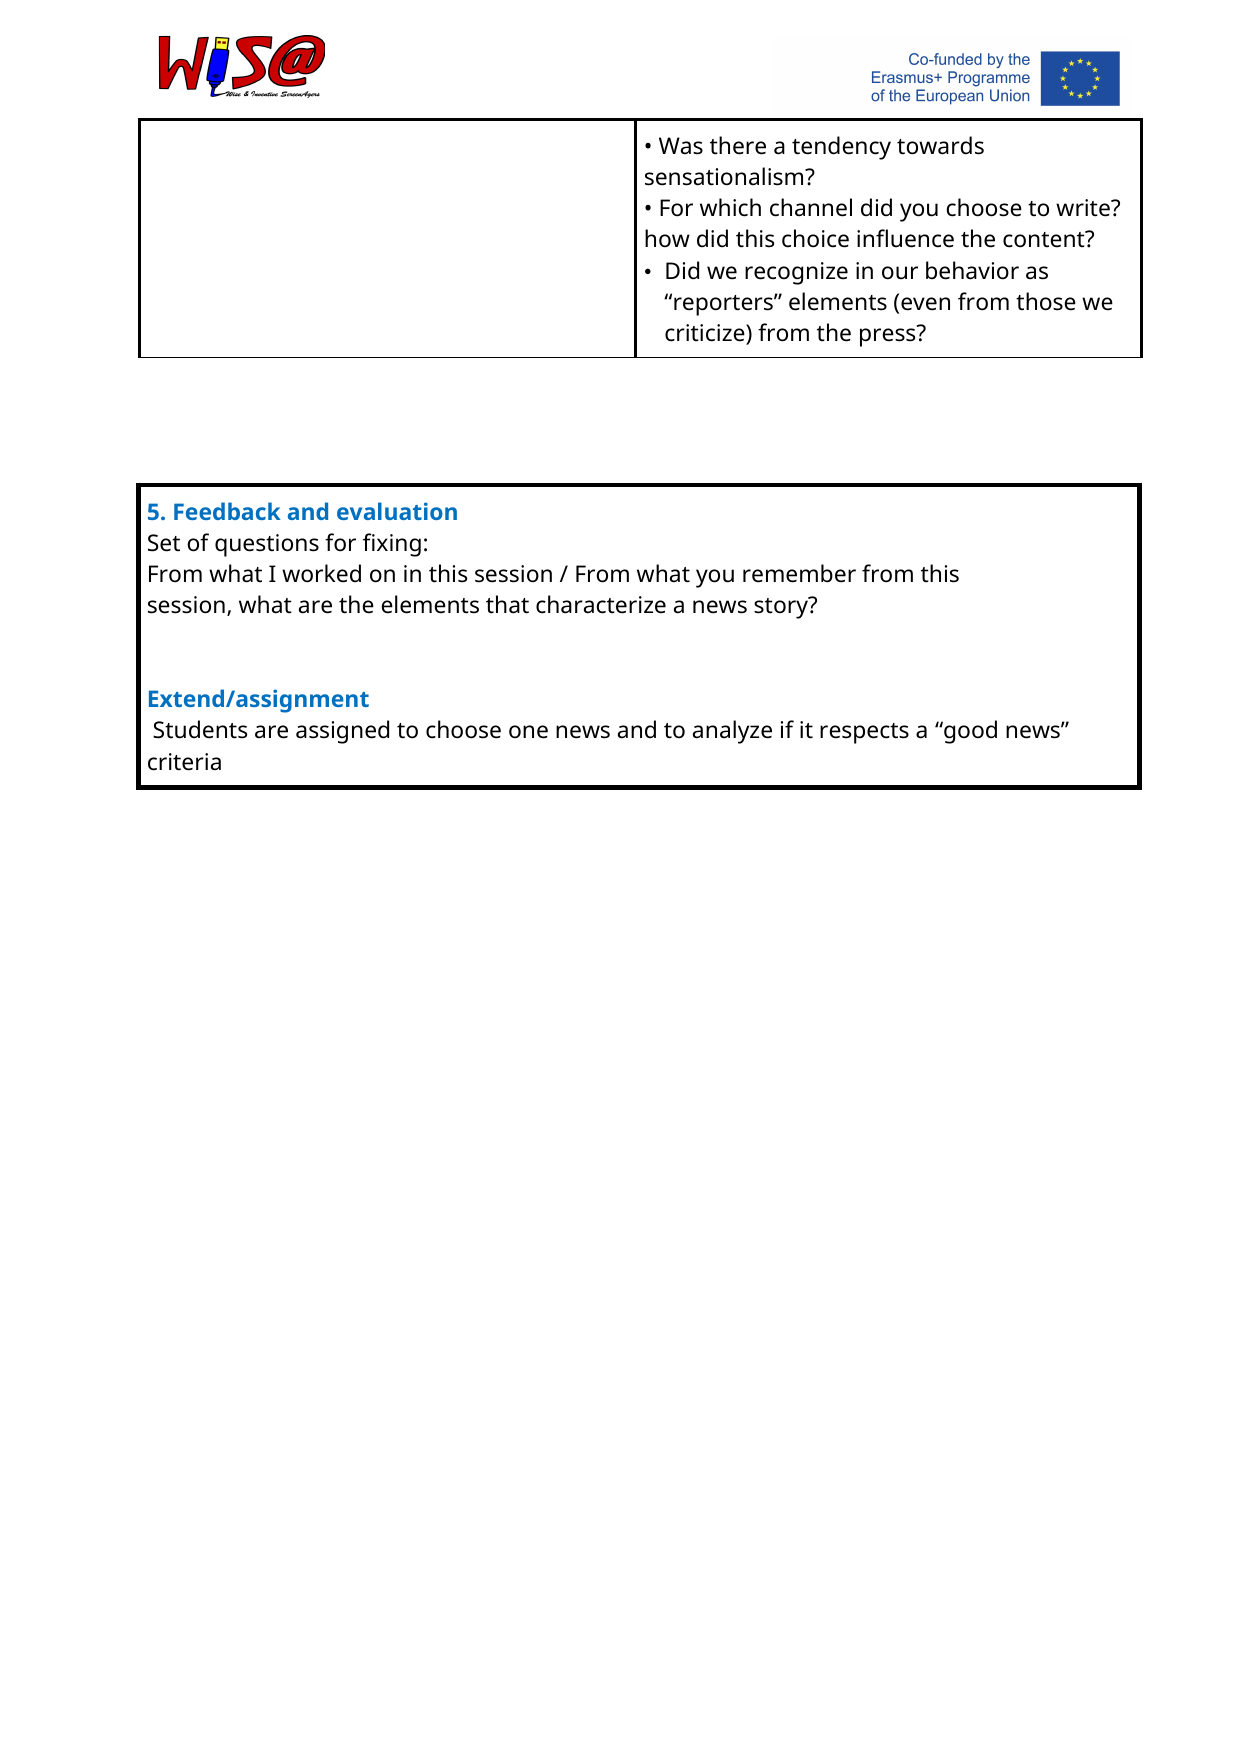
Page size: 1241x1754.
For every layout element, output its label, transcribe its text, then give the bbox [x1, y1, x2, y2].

table_header 5. Feedback and evaluation Set of questions for fixing: From what I worked on in this session / From what you remember from this session, what are the elements that characterize a news story? Extend/assignment Students are assigned to choose one news and to analyze if it respects a “good news” criteria [141, 487, 1137, 785]
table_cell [141, 121, 634, 357]
picture [158, 35, 325, 98]
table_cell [637, 121, 1140, 357]
picture [771, 38, 1132, 118]
